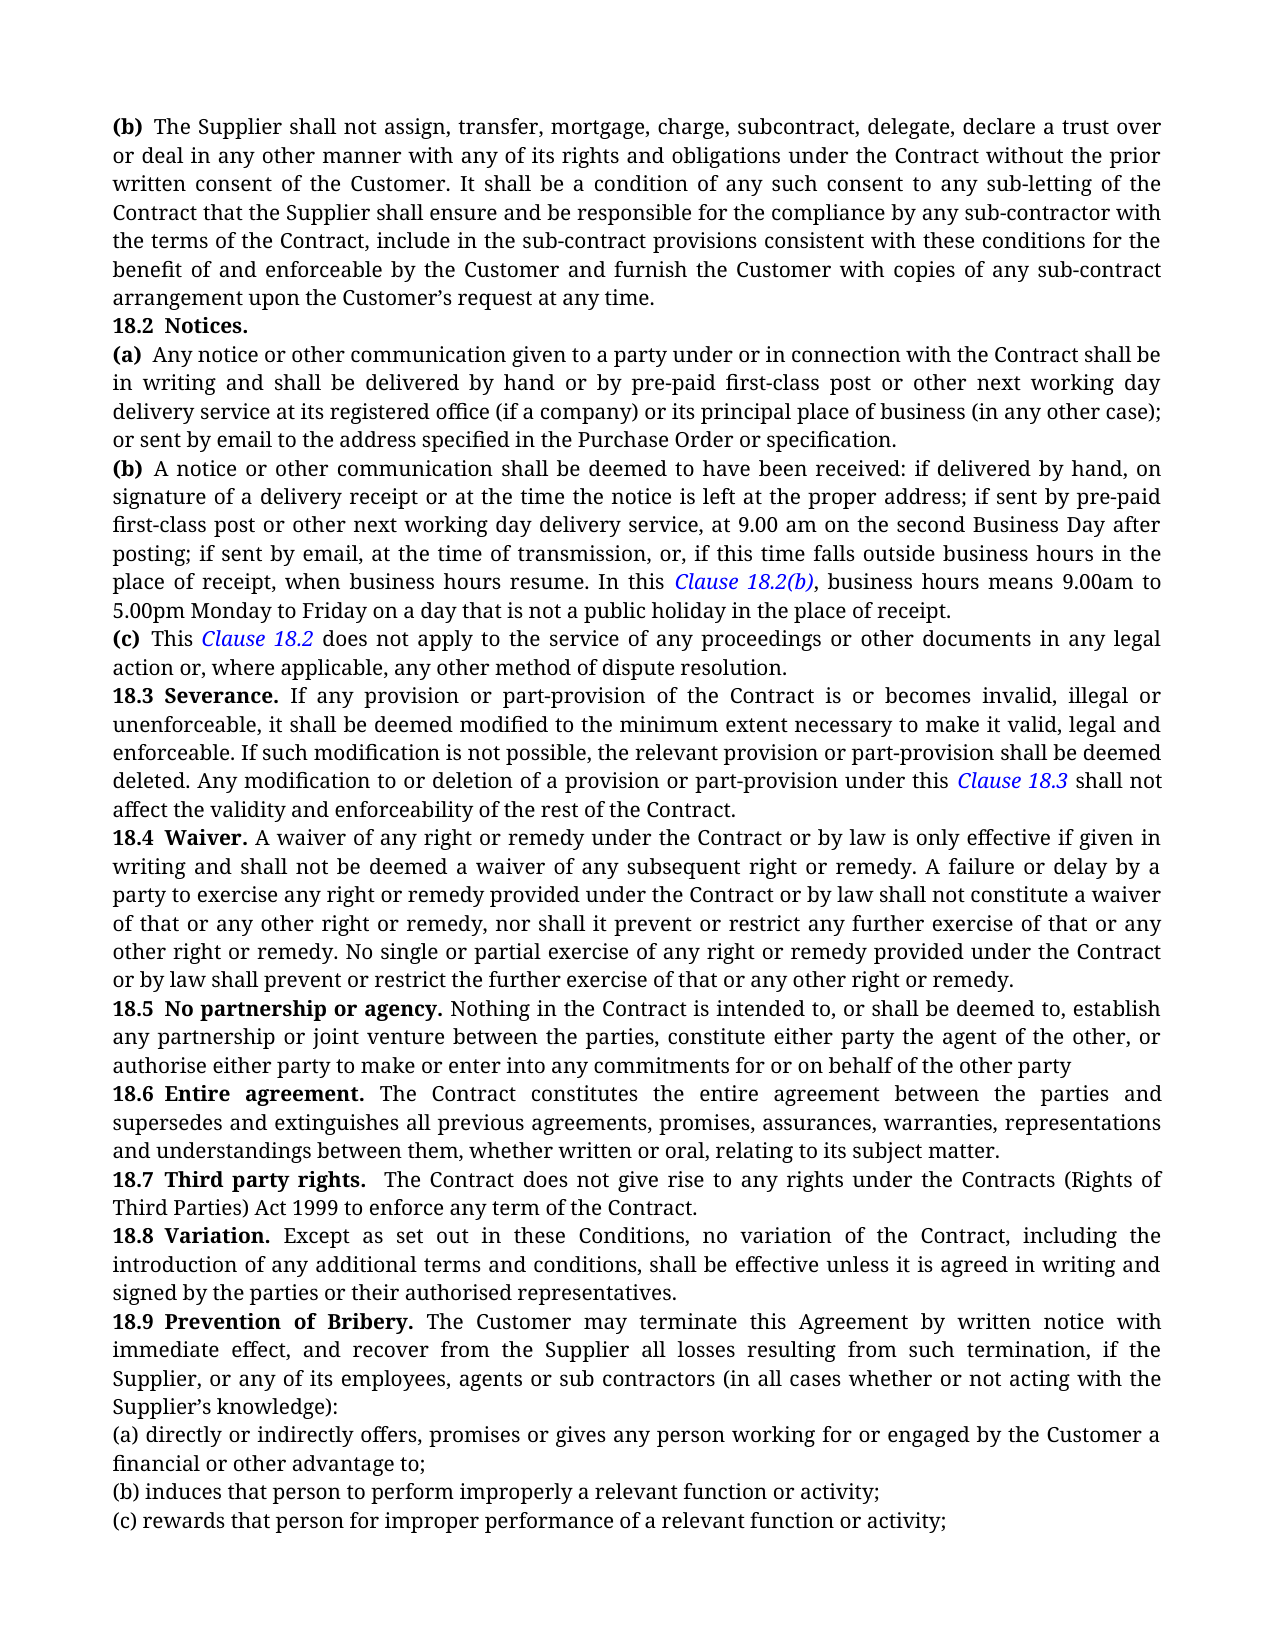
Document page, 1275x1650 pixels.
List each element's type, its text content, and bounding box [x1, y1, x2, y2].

text (c) rewards that person for improper performance of a relevant function or activity; [112, 1506, 1162, 1534]
text 18.4 Waiver. A waiver of any right or remedy under the Contract or by law is only effective if given in writing and shall not be deemed a waiver of any subsequent right or remedy. A failure or delay by a party to exercise any right or remedy provided under the Contract or by law shall not constitute a waiver of that or any other right or remedy, nor shall it prevent or restrict any further exercise of that or any other right or remedy. No single or partial exercise of any right or remedy provided under the Contract or by law shall prevent or restrict the further exercise of that or any other right or remedy. [112, 823, 1162, 994]
text 18.3 Severance. If any provision or part-provision of the Contract is or becomes invalid, illegal or unenforceable, it shall be deemed modified to the minimum extent necessary to make it valid, legal and enforceable. If such modification is not possible, the relevant provision or part-provision shall be deemed deleted. Any modification to or deletion of a provision or part-provision under this Clause 18.3 shall not affect the validity and enforceability of the rest of the Contract. [112, 681, 1162, 823]
text 18.7 Third party rights. The Contract does not give rise to any rights under the Contracts (Rights of Third Parties) Act 1999 to enforce any term of the Contract. [112, 1165, 1162, 1222]
text 18.5 No partnership or agency. Nothing in the Contract is intended to, or shall be deemed to, establish any partnership or joint venture between the parties, constitute either party the agent of the other, or authorise either party to make or enter into any commitments for or on behalf of the other party [112, 994, 1162, 1079]
text (b) The Supplier shall not assign, transfer, mortgage, charge, subcontract, delegate, declare a trust over or deal in any other manner with any of its rights and obligations under the Contract without the prior written consent of the Customer. It shall be a condition of any such consent to any sub-letting of the Contract that the Supplier shall ensure and be responsible for the compliance by any sub-contractor with the terms of the Contract, include in the sub-contract provisions consistent with these conditions for the benefit of and enforceable by the Customer and furnish the Customer with copies of any sub-contract arrangement upon the Customer’s request at any time. [112, 112, 1162, 312]
text (a) Any notice or other communication given to a party under or in connection with the Contract shall be in writing and shall be delivered by hand or by pre-paid first-class post or other next working day delivery service at its registered office (if a company) or its principal place of business (in any other case); or sent by email to the address specified in the Purchase Order or specification. [112, 340, 1162, 454]
text 18.6 Entire agreement. The Contract constitutes the entire agreement between the parties and supersedes and extinguishes all previous agreements, promises, assurances, warranties, representations and understandings between them, whether written or oral, relating to its subject matter. [112, 1079, 1162, 1165]
text 18.8 Variation. Except as set out in these Conditions, no variation of the Contract, including the introduction of any additional terms and conditions, shall be effective unless it is agreed in writing and signed by the parties or their authorised representatives. [112, 1222, 1162, 1307]
text (a) directly or indirectly offers, promises or gives any person working for or engaged by the Customer a financial or other advantage to; [112, 1421, 1162, 1477]
text (b) induces that person to perform improperly a relevant function or activity; [112, 1477, 1162, 1506]
text (c) This Clause 18.2 does not apply to the service of any proceedings or other documents in any legal action or, where applicable, any other method of dispute resolution. [112, 624, 1162, 681]
text (b) A notice or other communication shall be deemed to have been received: if delivered by hand, on signature of a delivery receipt or at the time the notice is left at the proper address; if sent by pre-paid first-class post or other next working day delivery service, at 9.00 am on the second Business Day after posting; if sent by email, at the time of transmission, or, if this time falls outside business hours in the place of receipt, when business hours resume. In this Clause 18.2(b), business hours means 9.00am to 5.00pm Monday to Friday on a day that is not a public holiday in the place of receipt. [112, 454, 1162, 624]
text 18.9 Prevention of Bribery. The Customer may terminate this Agreement by written notice with immediate effect, and recover from the Supplier all losses resulting from such termination, if the Supplier, or any of its employees, agents or sub contractors (in all cases whether or not acting with the Supplier’s knowledge): [112, 1307, 1162, 1421]
text 18.2 Notices. [112, 312, 1162, 340]
